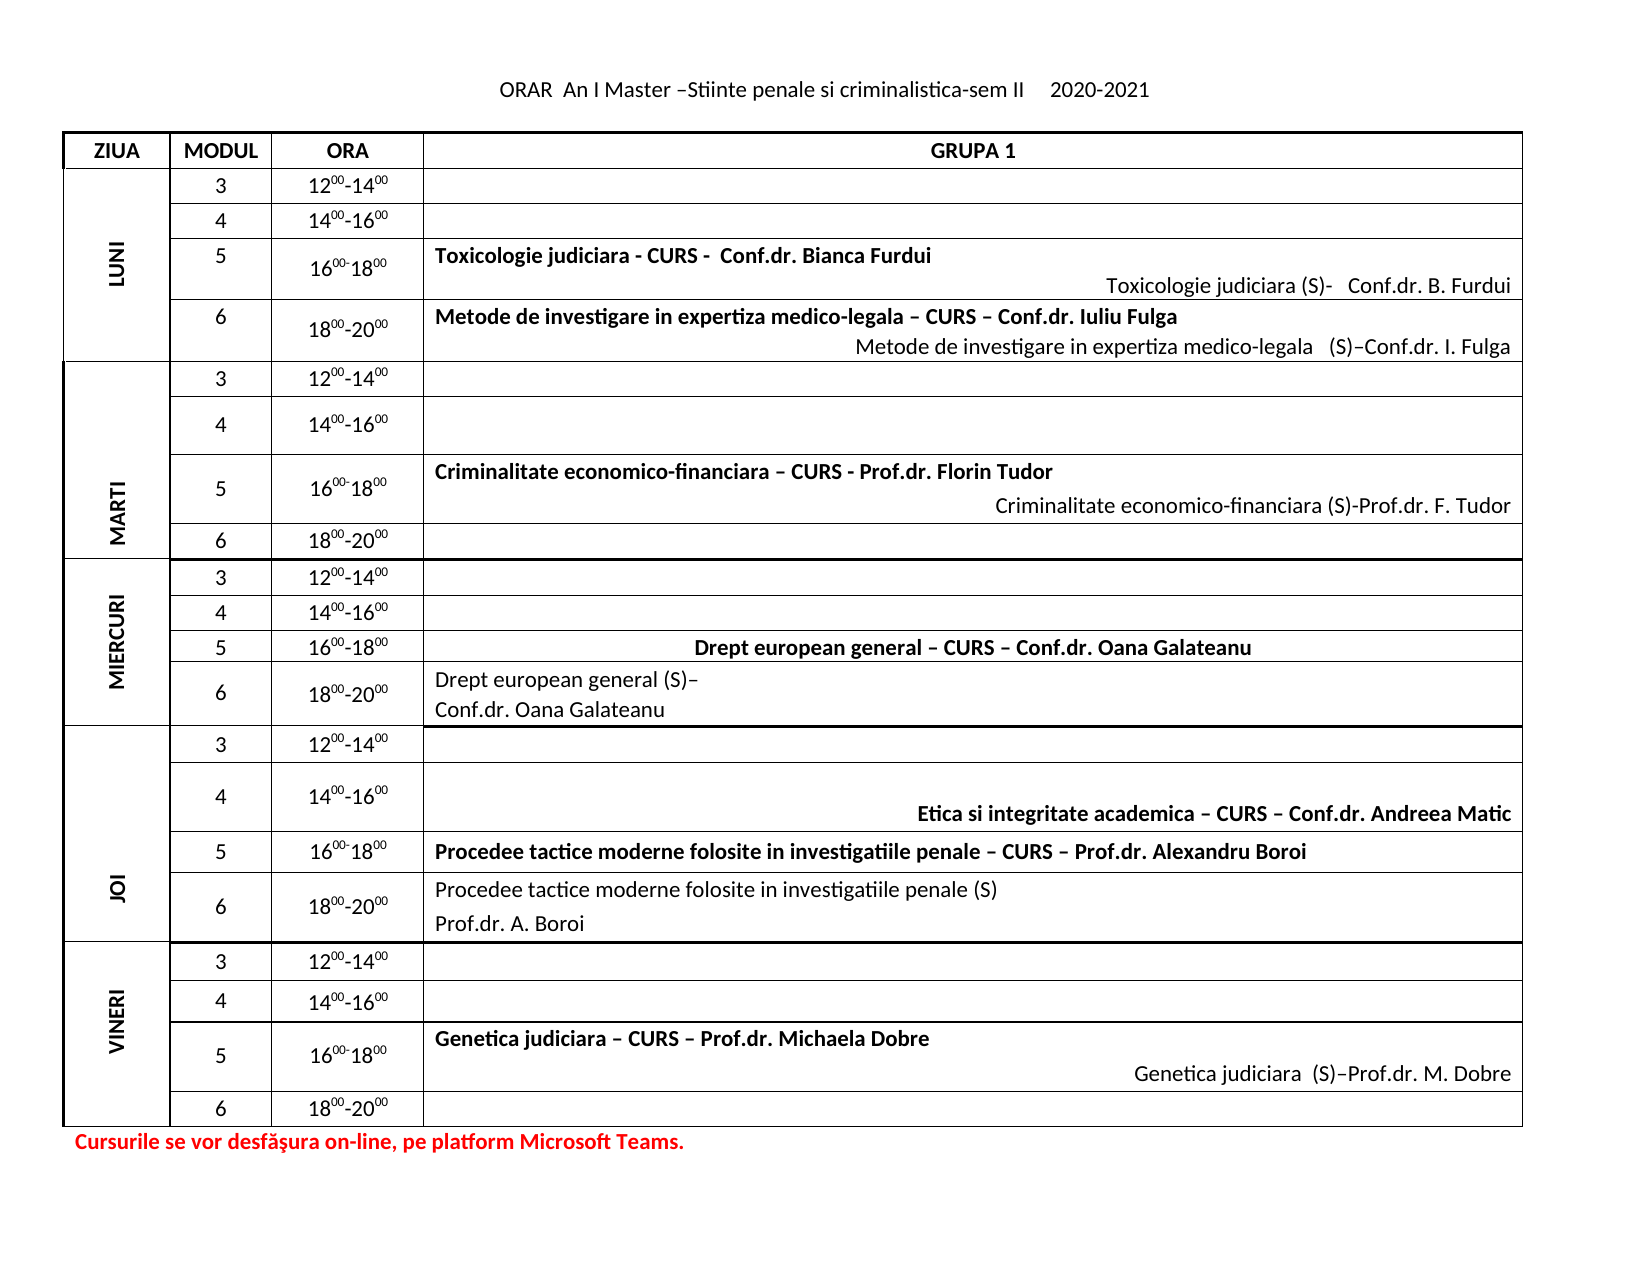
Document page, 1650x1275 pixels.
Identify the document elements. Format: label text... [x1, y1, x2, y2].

table_cell 6 [171, 873, 271, 941]
table_cell [424, 169, 1522, 203]
table_cell [424, 981, 1522, 1021]
table_cell 3 [171, 944, 271, 980]
table_cell 1400-1600 [272, 763, 423, 831]
table_cell JOI [65, 726, 169, 941]
table_cell Drept european general – CURS – Conf.dr. Oana Galateanu [424, 631, 1522, 661]
table_cell [424, 362, 1522, 396]
table_cell 1600-1800 [272, 1023, 423, 1091]
table_cell 4 [171, 204, 271, 238]
table_cell 6 [171, 524, 271, 558]
table_cell Etica si integritate academica – CURS – Conf.dr. Andreea Matic [424, 763, 1522, 831]
table_cell 6 [171, 662, 271, 724]
table_header ORA [272, 134, 423, 168]
text Cursurile se vor desfăşura on-line, pe platform Microsoft Teams. [75, 1127, 1575, 1155]
table_cell VINERI [65, 942, 169, 1126]
table_cell [424, 561, 1522, 595]
table_cell 1200-1400 [272, 944, 423, 980]
table_cell 1600-1800 [272, 832, 423, 872]
table_cell 1400-1600 [272, 981, 423, 1021]
table_cell 1400-1600 [272, 596, 423, 630]
table_cell [424, 397, 1522, 454]
table_cell [424, 524, 1522, 558]
table_cell 5 [171, 832, 271, 872]
table_cell 1800-2000 [272, 300, 423, 361]
table_cell 1600-1800 [272, 239, 423, 299]
table_cell Toxicologie judiciara - CURS - Conf.dr. Bianca Furdui Toxicologie judiciara (S)- Conf.dr. B. Furdui [424, 239, 1522, 299]
table_cell 1400-1600 [272, 397, 423, 454]
table_cell Genetica judiciara – CURS – Prof.dr. Michaela Dobre Genetica judiciara (S)–Prof.dr. M. Dobre [424, 1023, 1522, 1091]
table_cell 1600-1800 [272, 455, 423, 523]
table_cell 3 [171, 561, 271, 595]
table_cell 1800-2000 [272, 873, 423, 941]
table_header MODUL [171, 134, 271, 168]
table_cell Metode de investigare in expertiza medico-legala – CURS – Conf.dr. Iuliu Fulga Metode de investigare in expertiza medico-legala (S)–Conf.dr. I. Fulga [424, 300, 1522, 361]
table_cell 1600-1800 [272, 631, 423, 661]
table_cell [424, 944, 1522, 980]
table_cell 4 [171, 763, 271, 831]
table_cell 1200-1400 [272, 561, 423, 595]
table_cell 5 [171, 239, 271, 299]
table_cell 4 [171, 397, 271, 454]
table_cell 5 [171, 455, 271, 523]
table_cell 1200-1400 [272, 726, 423, 762]
table_cell 1800-2000 [272, 662, 423, 724]
table_cell MARTI [65, 361, 169, 558]
table_cell LUNI [64, 168, 169, 361]
table_cell 1800-2000 [272, 1092, 423, 1126]
table_cell 3 [171, 169, 271, 203]
table_cell 1200-1400 [272, 362, 423, 396]
table_cell [424, 204, 1522, 238]
table_cell 4 [171, 596, 271, 630]
table_cell 1400-1600 [272, 204, 423, 238]
table_cell 5 [171, 631, 271, 661]
table_cell [424, 728, 1522, 762]
table_cell 3 [171, 726, 271, 762]
table_cell Procedee tactice moderne folosite in investigatiile penale – CURS – Prof.dr. Alexandru Boroi [424, 832, 1522, 872]
table_cell [424, 1092, 1522, 1126]
table_cell MIERCURI [65, 559, 169, 724]
table_header ZIUA [65, 134, 169, 168]
table_header GRUPA 1 [424, 134, 1522, 168]
table_cell 6 [171, 1092, 271, 1126]
table_cell 6 [171, 300, 271, 361]
table_cell 1800-2000 [272, 524, 423, 558]
table_cell 3 [171, 362, 271, 396]
table_cell Drept european general (S)– Conf.dr. Oana Galateanu [424, 662, 1522, 724]
table_cell [424, 596, 1522, 630]
table_cell Procedee tactice moderne folosite in investigatiile penale (S) Prof.dr. A. Boroi [424, 873, 1522, 941]
table_cell Criminalitate economico-financiara – CURS - Prof.dr. Florin Tudor Criminalitate economico-financiara (S)-Prof.dr. F. Tudor [424, 455, 1522, 523]
table_cell 5 [171, 1023, 271, 1091]
table_cell 1200-1400 [272, 169, 423, 203]
table_cell 4 [171, 981, 271, 1021]
